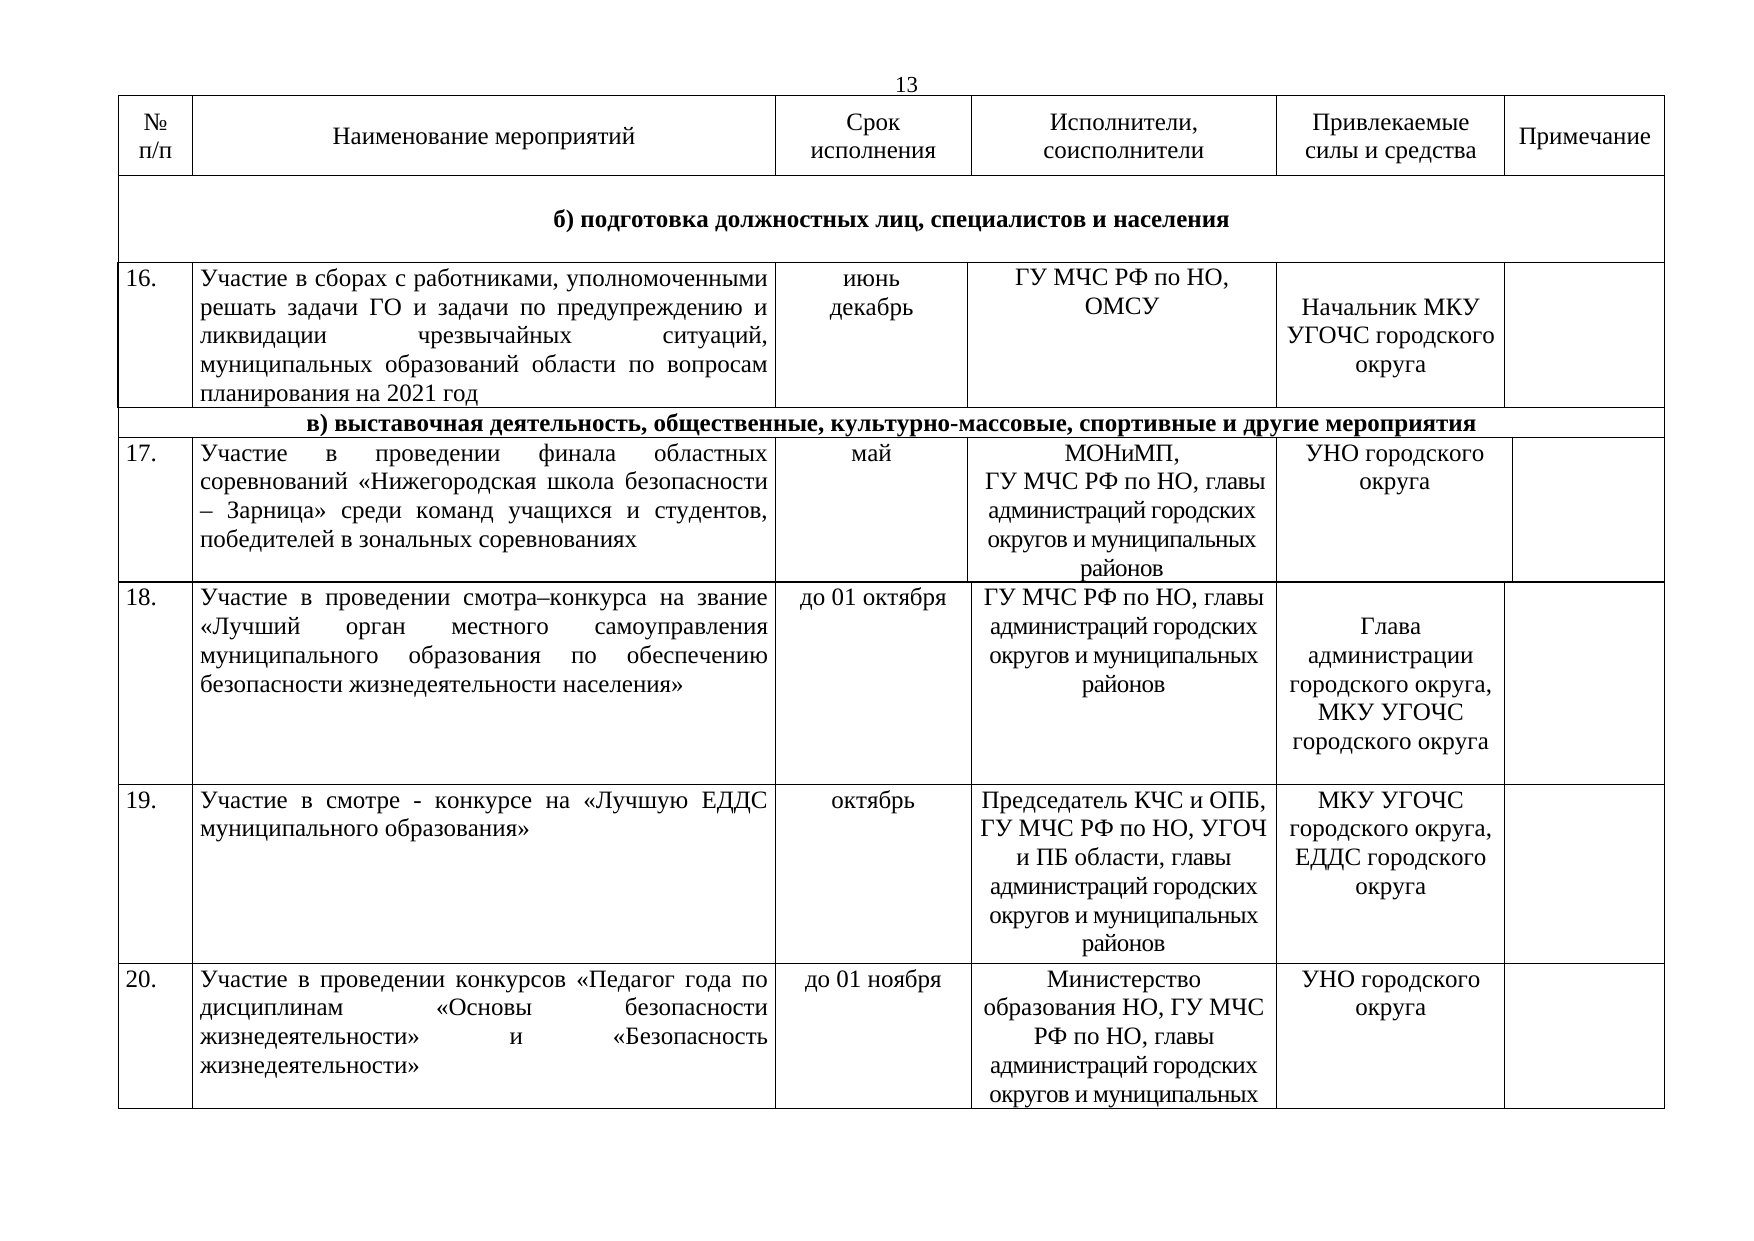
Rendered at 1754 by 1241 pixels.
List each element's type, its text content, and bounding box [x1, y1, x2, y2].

table_cell [1513, 438, 1664, 581]
table_cell май [776, 438, 967, 581]
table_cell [119, 176, 1664, 262]
table_cell 19. [119, 785, 192, 963]
table_cell УНО городского округа [1277, 438, 1512, 581]
table_cell Участие в сборах с работниками, уполномоченными решать задачи ГО и задачи по предупреждению и ликвидации чрезвычайных ситуаций, муниципальных образований области по вопросам планирования на 2021 год [193, 263, 775, 407]
table_cell Начальник МКУ УГОЧС городского округа [1277, 263, 1504, 407]
table_cell 16. [119, 263, 192, 407]
table_cell ГУ МЧС РФ по НО, главы администраций городских округов и муниципальных районов [972, 583, 1276, 784]
table_cell [1505, 964, 1664, 1107]
table_cell Председатель КЧС и ОПБ, ГУ МЧС РФ по НО, УГОЧ и ПБ области, главы администраций городских округов и муниципальных районов [972, 785, 1276, 963]
table_cell Участие в проведении смотра–конкурса на звание «Лучший орган местного самоуправления муниципального образования по обеспечению безопасности жизнедеятельности населения» [193, 583, 775, 784]
table_cell 20. [119, 964, 192, 1107]
table_cell в) выставочная деятельность, общественные, культурно-массовые, спортивные и другие мероприятия [119, 408, 1664, 437]
table_cell до 01 ноября [776, 964, 971, 1107]
table_header Привлекаемые силы и средства [1277, 96, 1504, 175]
table_cell 18. [119, 583, 192, 784]
table_cell Участие в смотре - конкурсе на «Лучшую ЕДДС муниципального образования» [193, 785, 775, 963]
table_cell МКУ УГОЧС городского округа, ЕДДС городского округа [1277, 785, 1504, 963]
table_header Наименование мероприятий [193, 96, 775, 175]
table_cell [1505, 583, 1664, 784]
table_cell Участие в проведении финала областных соревнований «Нижегородская школа безопасности – Зарница» среди команд учащихся и студентов, победителей в зональных соревнованиях [193, 438, 775, 581]
table_cell октябрь [776, 785, 971, 963]
table_cell [1505, 785, 1664, 963]
table_cell ГУ МЧС РФ по НО, ОМСУ [968, 263, 1276, 407]
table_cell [972, 964, 1276, 1107]
table_cell июнь декабрь [776, 263, 967, 407]
table_cell Глава администрации городского округа, МКУ УГОЧС городского округа [1277, 583, 1504, 784]
table_cell УНО городского округа [1277, 964, 1504, 1107]
table_header № п/п [119, 96, 192, 175]
table_cell [1505, 263, 1664, 407]
table_cell до 01 октября [776, 583, 971, 784]
table_header Примечание [1505, 96, 1664, 175]
table_header Срок исполнения [776, 96, 971, 175]
table_cell 17. [119, 438, 192, 581]
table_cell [193, 964, 775, 1107]
table_header Исполнители, соисполнители [972, 96, 1276, 175]
table_cell МОНиМП, ГУ МЧС РФ по НО, главы администраций городских округов и муниципальных районов [968, 438, 1276, 581]
